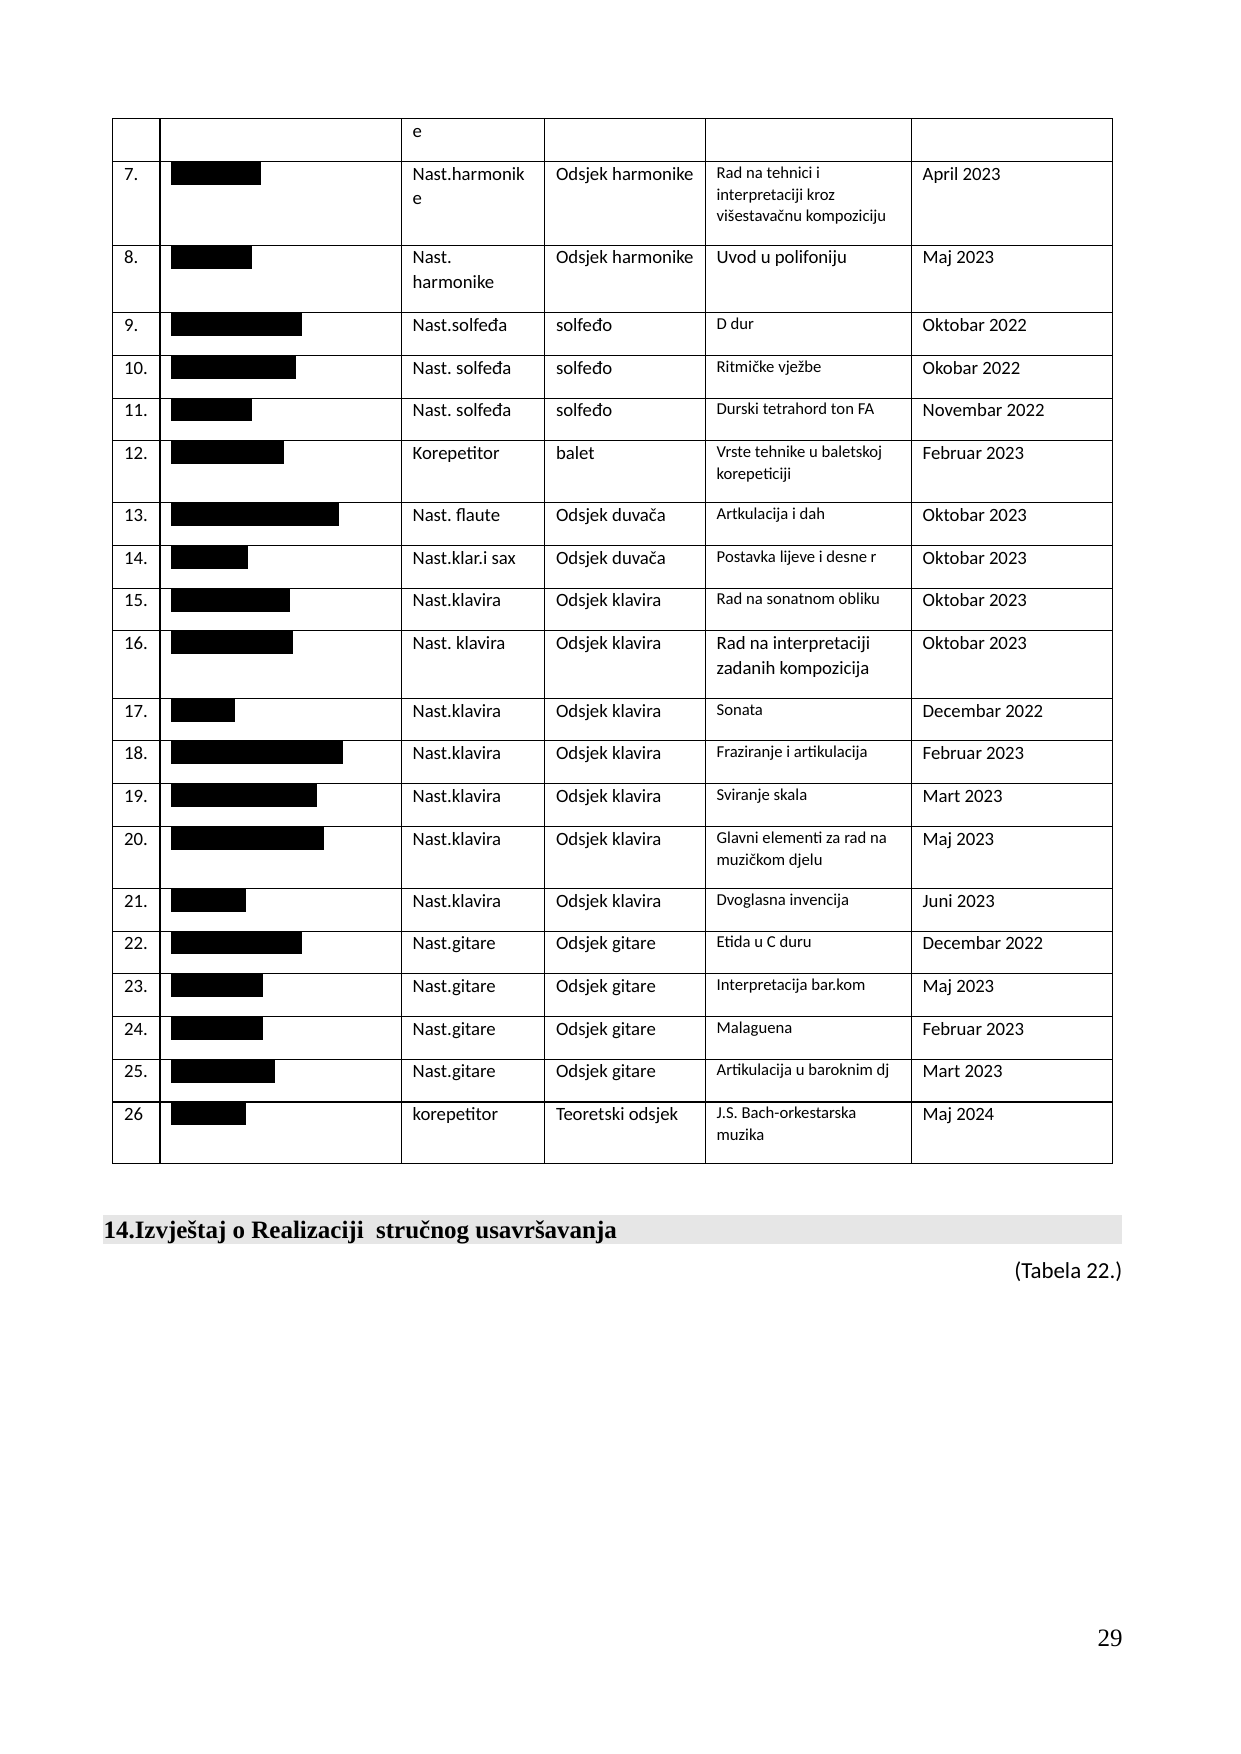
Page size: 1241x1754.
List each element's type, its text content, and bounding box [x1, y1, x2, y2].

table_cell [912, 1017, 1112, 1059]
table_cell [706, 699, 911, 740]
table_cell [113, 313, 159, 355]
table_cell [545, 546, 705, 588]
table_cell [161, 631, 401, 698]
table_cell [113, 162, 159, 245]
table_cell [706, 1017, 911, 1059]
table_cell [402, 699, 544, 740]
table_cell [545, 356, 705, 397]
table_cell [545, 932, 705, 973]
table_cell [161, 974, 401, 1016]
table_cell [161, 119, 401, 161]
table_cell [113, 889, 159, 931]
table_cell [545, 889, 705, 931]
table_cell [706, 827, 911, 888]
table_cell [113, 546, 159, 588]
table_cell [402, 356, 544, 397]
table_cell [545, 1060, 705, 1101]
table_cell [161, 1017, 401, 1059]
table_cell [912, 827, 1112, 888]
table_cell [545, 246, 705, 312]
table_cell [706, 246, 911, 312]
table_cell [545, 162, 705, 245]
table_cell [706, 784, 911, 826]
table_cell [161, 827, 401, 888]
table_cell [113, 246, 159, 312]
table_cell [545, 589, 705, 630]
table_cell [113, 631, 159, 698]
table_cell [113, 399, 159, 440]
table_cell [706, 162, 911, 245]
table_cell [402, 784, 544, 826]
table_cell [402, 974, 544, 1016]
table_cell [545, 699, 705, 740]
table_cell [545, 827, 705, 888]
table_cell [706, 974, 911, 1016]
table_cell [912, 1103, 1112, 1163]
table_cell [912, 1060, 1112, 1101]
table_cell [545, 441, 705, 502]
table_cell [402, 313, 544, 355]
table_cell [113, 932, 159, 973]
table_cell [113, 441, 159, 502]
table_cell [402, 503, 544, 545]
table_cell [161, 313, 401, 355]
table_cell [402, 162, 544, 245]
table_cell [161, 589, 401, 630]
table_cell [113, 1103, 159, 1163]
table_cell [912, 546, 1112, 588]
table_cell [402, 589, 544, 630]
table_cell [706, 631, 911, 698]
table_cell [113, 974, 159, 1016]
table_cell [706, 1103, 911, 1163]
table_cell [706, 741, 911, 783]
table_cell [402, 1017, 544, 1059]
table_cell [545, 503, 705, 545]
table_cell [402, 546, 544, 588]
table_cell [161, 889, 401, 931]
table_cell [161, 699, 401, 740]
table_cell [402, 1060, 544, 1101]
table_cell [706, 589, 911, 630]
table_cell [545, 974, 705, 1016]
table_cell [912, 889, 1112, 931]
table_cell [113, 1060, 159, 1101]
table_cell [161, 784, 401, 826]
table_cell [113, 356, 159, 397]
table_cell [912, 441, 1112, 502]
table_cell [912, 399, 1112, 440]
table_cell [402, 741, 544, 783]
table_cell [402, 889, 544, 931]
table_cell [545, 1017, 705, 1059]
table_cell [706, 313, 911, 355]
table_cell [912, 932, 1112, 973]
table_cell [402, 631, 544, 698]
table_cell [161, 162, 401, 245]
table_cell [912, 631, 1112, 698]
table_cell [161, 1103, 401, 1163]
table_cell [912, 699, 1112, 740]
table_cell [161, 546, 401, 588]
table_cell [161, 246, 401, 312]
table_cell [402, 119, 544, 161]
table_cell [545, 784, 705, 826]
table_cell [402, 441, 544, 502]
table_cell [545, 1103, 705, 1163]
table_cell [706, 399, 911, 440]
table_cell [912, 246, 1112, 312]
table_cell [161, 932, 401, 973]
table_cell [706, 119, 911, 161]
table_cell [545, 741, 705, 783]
text (Tabela 22.) [103, 1257, 1122, 1285]
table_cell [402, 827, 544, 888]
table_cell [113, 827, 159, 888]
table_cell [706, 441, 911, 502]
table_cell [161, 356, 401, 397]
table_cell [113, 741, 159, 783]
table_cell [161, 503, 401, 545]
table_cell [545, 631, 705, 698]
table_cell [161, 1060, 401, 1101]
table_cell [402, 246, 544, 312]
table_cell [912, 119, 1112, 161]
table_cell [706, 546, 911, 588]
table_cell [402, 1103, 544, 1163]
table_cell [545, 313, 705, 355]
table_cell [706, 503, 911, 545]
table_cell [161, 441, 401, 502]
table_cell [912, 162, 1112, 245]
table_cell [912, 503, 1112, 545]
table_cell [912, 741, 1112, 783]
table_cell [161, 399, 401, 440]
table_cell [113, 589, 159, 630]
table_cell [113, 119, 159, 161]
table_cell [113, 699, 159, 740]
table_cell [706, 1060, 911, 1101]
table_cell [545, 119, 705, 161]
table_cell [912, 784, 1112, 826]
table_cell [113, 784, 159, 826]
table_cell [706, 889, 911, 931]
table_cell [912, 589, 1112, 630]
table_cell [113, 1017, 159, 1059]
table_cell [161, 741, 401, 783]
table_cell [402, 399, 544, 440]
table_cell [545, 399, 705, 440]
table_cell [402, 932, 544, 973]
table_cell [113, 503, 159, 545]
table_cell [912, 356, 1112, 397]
subtitle 14.Izvještaj o Realizaciji stručnog usavršavanja [103, 1215, 1122, 1244]
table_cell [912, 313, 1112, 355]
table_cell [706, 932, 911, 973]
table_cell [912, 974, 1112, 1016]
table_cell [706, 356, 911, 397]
